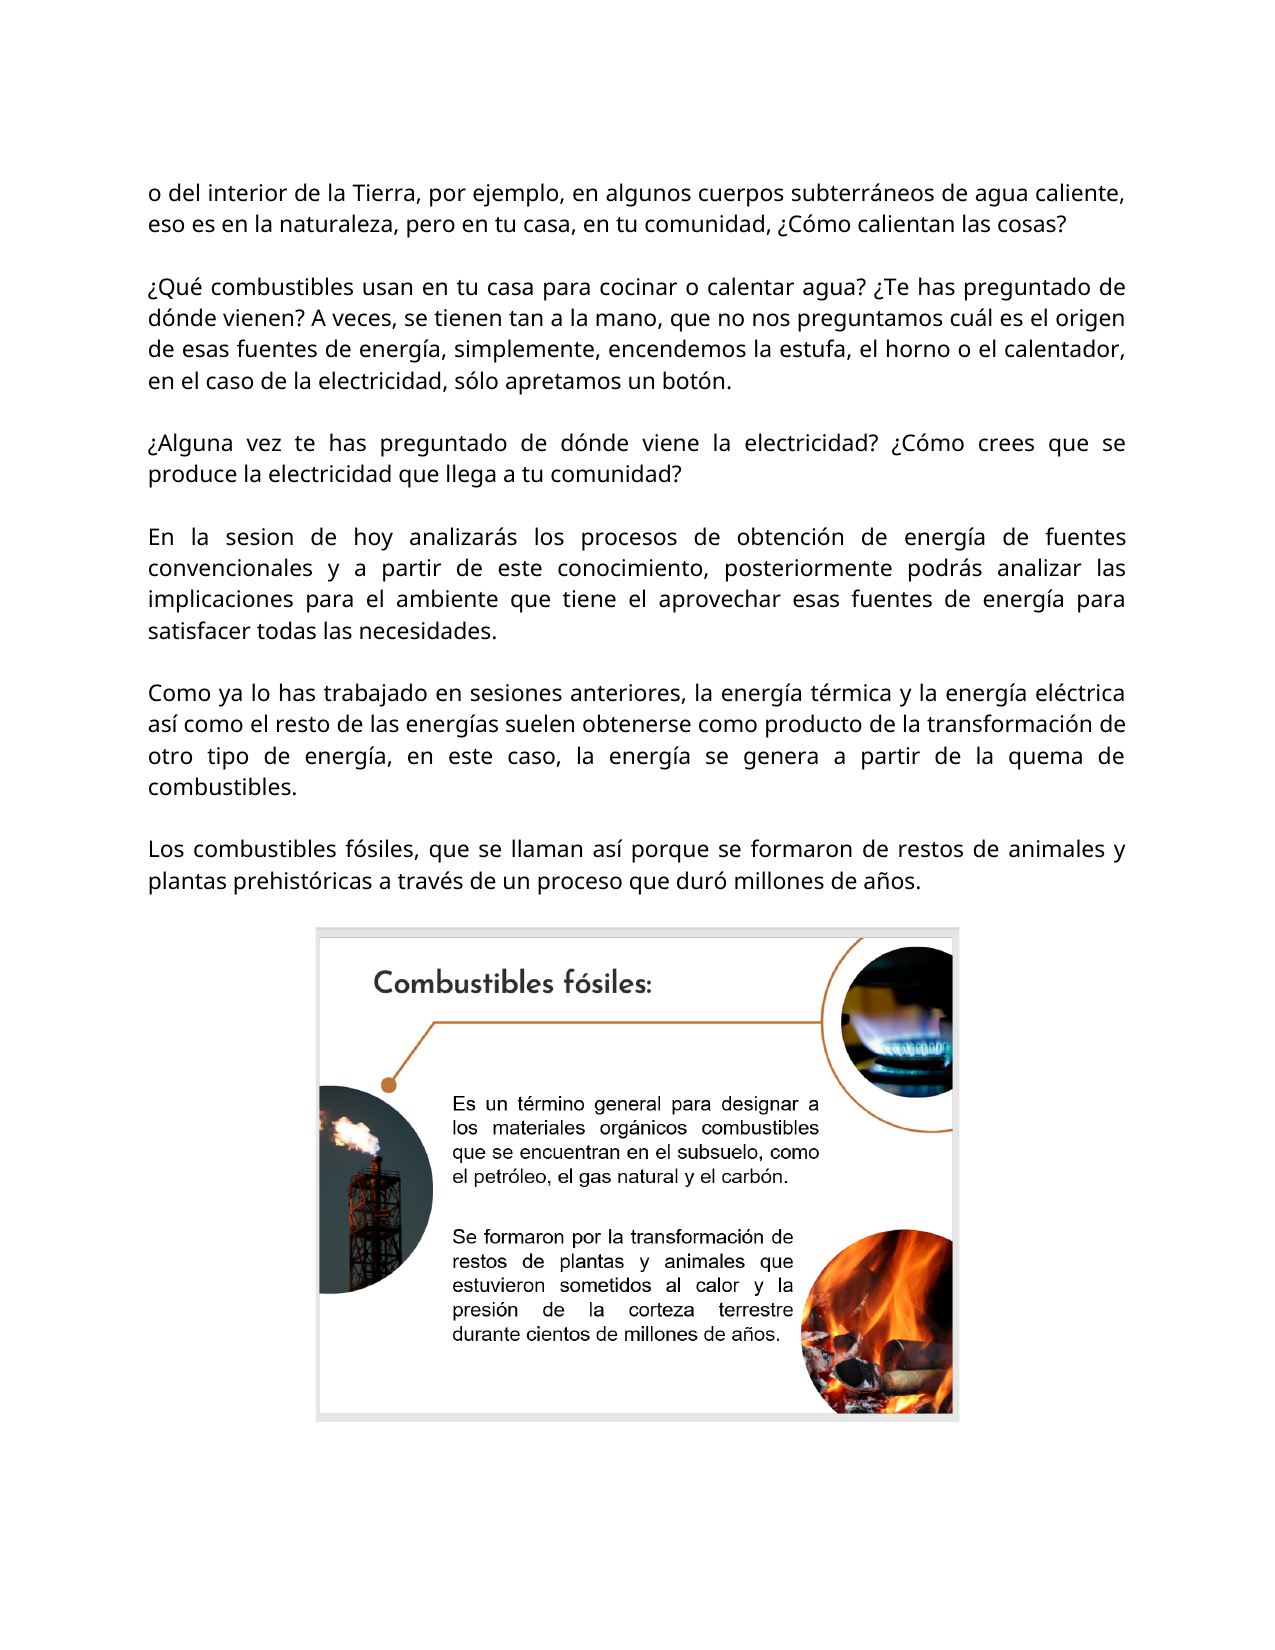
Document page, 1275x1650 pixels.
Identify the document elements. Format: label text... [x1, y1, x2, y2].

text Los combustibles fósiles, que se llaman así porque se formaron de restos de animales y plantas prehistóricas a través de un proceso que duró millones de años. [148, 833, 1127, 896]
text ¿Alguna vez te has preguntado de dónde viene la electricidad? ¿Cómo crees que se produce la electricidad que llega a tu comunidad? [148, 427, 1127, 490]
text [148, 177, 1127, 240]
text Como ya lo has trabajado en sesiones anteriores, la energía térmica y la energía eléctrica así como el resto de las energías suelen obtenerse como producto de la transformación de otro tipo de energía, en este caso, la energía se genera a partir de la quema de combustibles. [148, 677, 1127, 802]
text En la sesion de hoy analizarás los procesos de obtención de energía de fuentes convencionales y a partir de este conocimiento, posteriormente podrás analizar las implicaciones para el ambiente que tiene el aprovechar esas fuentes de energía para satisfacer todas las necesidades. [148, 521, 1127, 646]
text ¿Qué combustibles usan en tu casa para cocinar o calentar agua? ¿Te has preguntado de dónde vienen? A veces, se tienen tan a la mano, que no nos preguntamos cuál es el origen de esas fuentes de energía, simplemente, encendemos la estufa, el horno o el calentador, en el caso de la electricidad, sólo apretamos un botón. [148, 271, 1127, 396]
picture [315, 927, 960, 1422]
